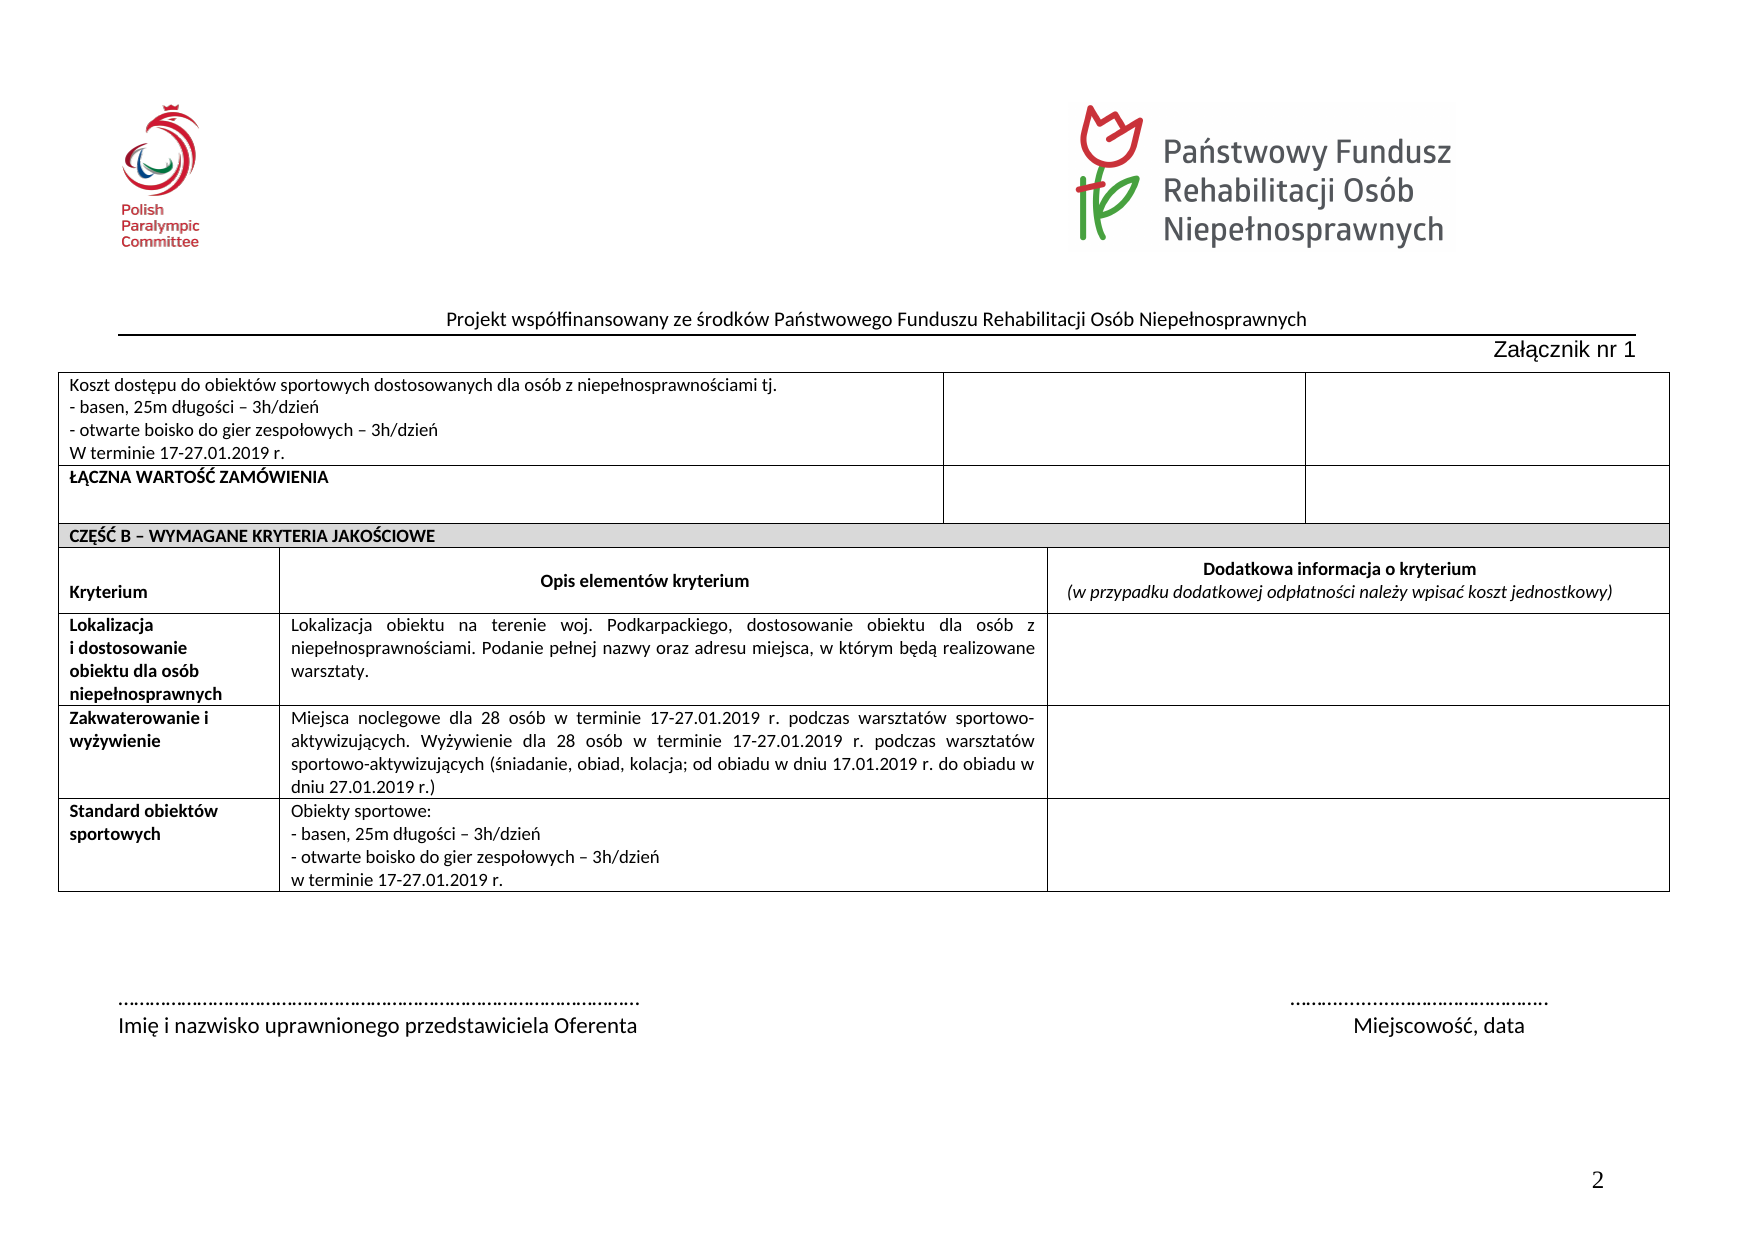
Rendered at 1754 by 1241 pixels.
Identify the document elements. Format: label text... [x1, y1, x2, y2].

table_cell Dodatkowa informacja o kryterium (w przypadku dodatkowej odpłatności należy wpisać koszt jednostkowy) [1048, 548, 1669, 612]
table_cell [1048, 799, 1669, 891]
table_cell Lokalizacja obiektu na terenie woj. Podkarpackiego, dostosowanie obiektu dla osób z niepełnosprawnościami. Podanie pełnej nazwy oraz adresu miejsca, w którym będą realizowane warsztaty. [280, 614, 1047, 705]
picture [1068, 102, 1456, 252]
table_cell [944, 466, 1305, 523]
table_cell [1048, 614, 1669, 705]
table_cell Lokalizacja i dostosowanie obiektu dla osób niepełnosprawnych [59, 614, 279, 705]
table_cell [1306, 373, 1669, 464]
table_cell Opis elementów kryterium [280, 548, 1047, 612]
picture [118, 100, 206, 252]
table_cell [1306, 466, 1669, 523]
table_cell [944, 373, 1305, 464]
table_cell ŁĄCZNA WARTOŚĆ ZAMÓWIENIA [59, 466, 943, 523]
table_cell Standard obiektów sportowych [59, 799, 279, 891]
table_cell Koszt dostępu do obiektów sportowych dostosowanych dla osób z niepełnosprawnościami tj. - basen, 25m długości – 3h/dzień - otwarte boisko do gier zespołowych – 3h/dzień W terminie 17-27.01.2019 r. [59, 373, 943, 464]
table_cell Kryterium [59, 548, 279, 612]
table_cell Obiekty sportowe: - basen, 25m długości – 3h/dzień - otwarte boisko do gier zespołowych – 3h/dzień w terminie 17-27.01.2019 r. [280, 799, 1047, 891]
title ……………………………………………………………………………………… ………..........……………………….. [118, 983, 1636, 1011]
table_cell Zakwaterowanie i wyżywienie [59, 706, 279, 798]
table_cell CZĘŚĆ B – WYMAGANE KRYTERIA JAKOŚCIOWE [59, 524, 1669, 547]
table_cell [1048, 706, 1669, 798]
title Imię i nazwisko uprawnionego przedstawiciela Oferenta Miejscowość, data [118, 1011, 1598, 1039]
table_cell Miejsca noclegowe dla 28 osób w terminie 17-27.01.2019 r. podczas warsztatów sportowo-aktywizujących. Wyżywienie dla 28 osób w terminie 17-27.01.2019 r. podczas warsztatów sportowo-aktywizujących (śniadanie, obiad, kolacja; od obiadu w dniu 17.01.2019 r. do obiadu w dniu 27.01.2019 r.) [280, 706, 1047, 798]
